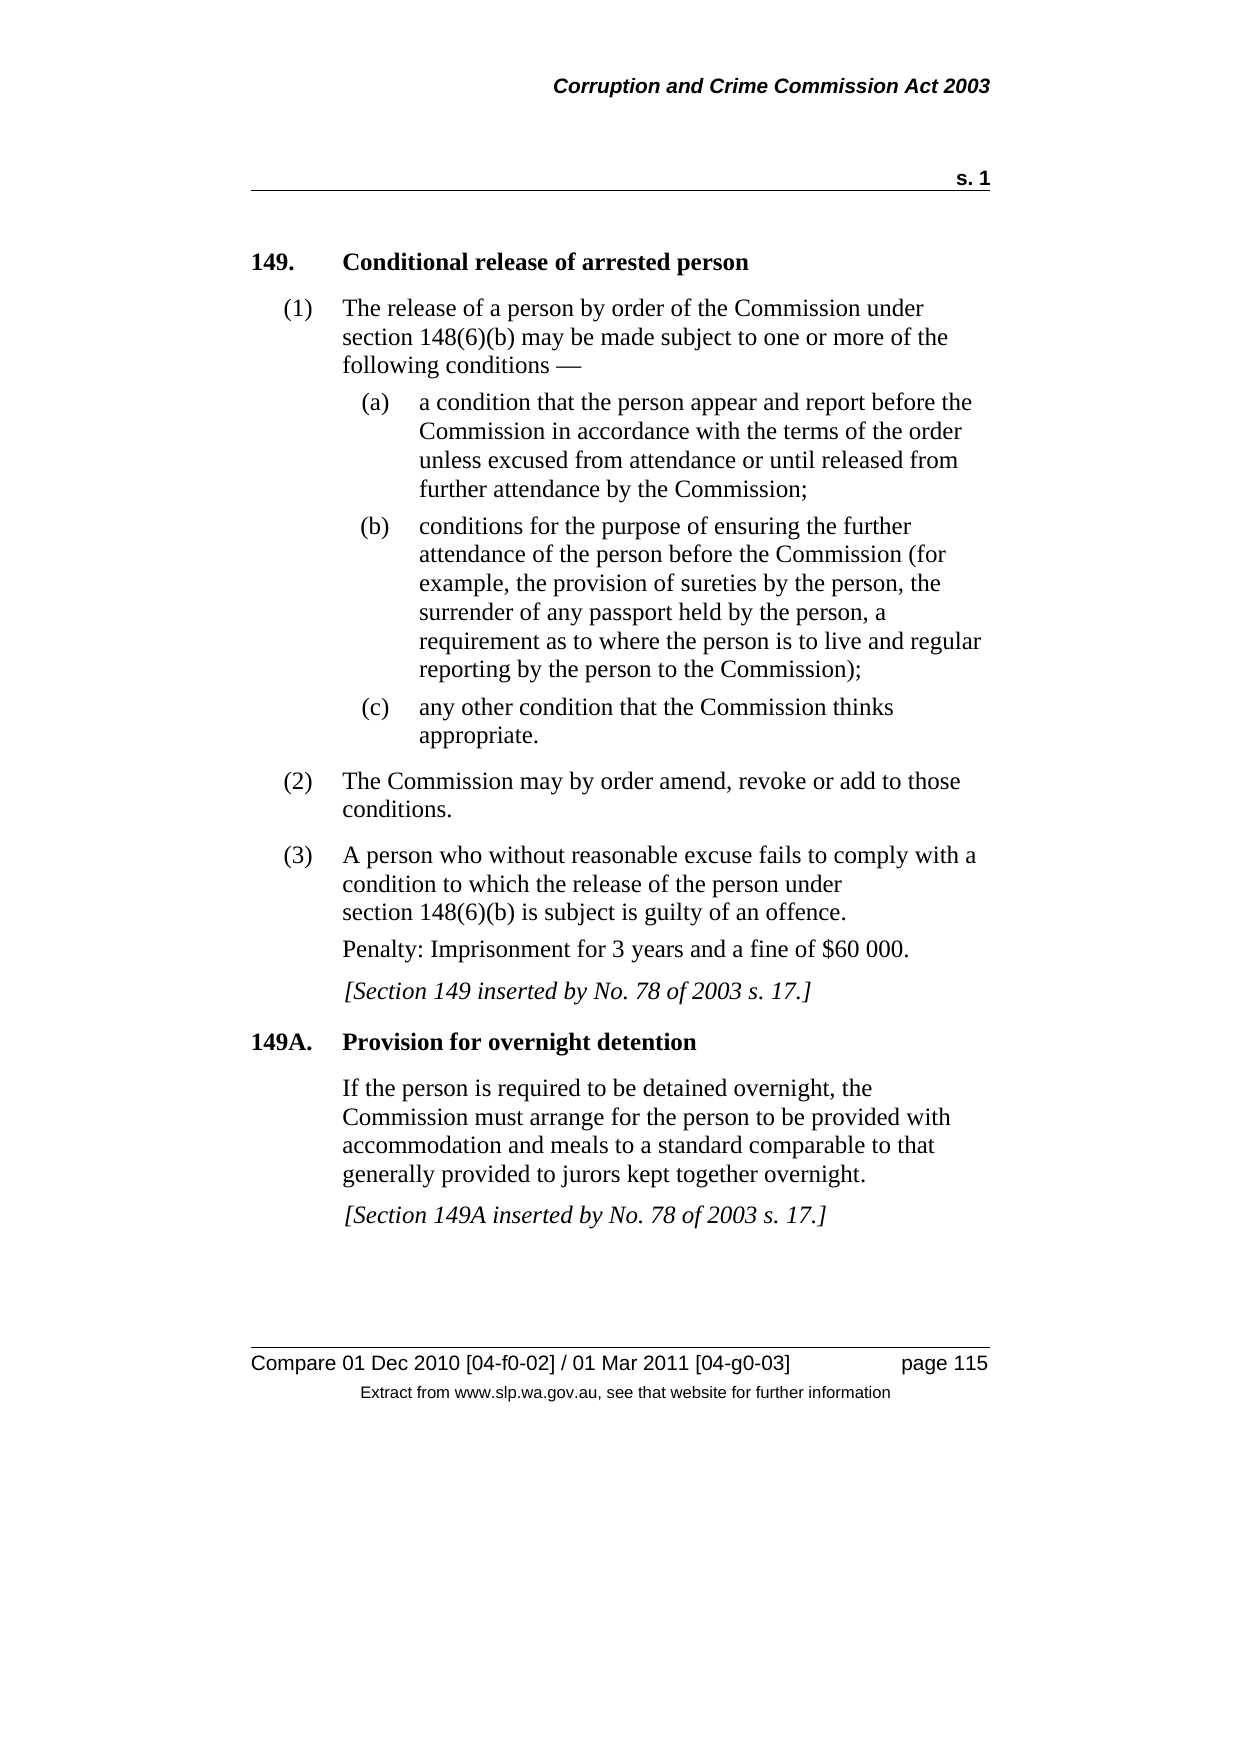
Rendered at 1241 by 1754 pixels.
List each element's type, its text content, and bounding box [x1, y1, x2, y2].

text (c) any other condition that the Commission thinks appropriate. [251, 692, 990, 749]
text (3) A person who without reasonable excuse fails to comply with a condition to which the release of the person under section 148(6)(b) is subject is guilty of an offence. [251, 840, 990, 926]
text (2) The Commission may by order amend, revoke or add to those conditions. [251, 766, 990, 823]
text (b) conditions for the purpose of ensuring the further attendance of the person before the Commission (for example, the provision of sureties by the person, the surrender of any passport held by the person, a requirement as to where the person is to live and regular reporting by the person to the Commission); [251, 511, 990, 683]
text (1) The release of a person by order of the Commission under section 148(6)(b) may be made subject to one or more of the following conditions — [251, 293, 990, 379]
text If the person is required to be detained overnight, the Commission must arrange for the person to be provided with accommodation and meals to a standard comparable to that generally provided to jurors kept together overnight. [251, 1073, 990, 1188]
text Penalty: Imprisonment for 3 years and a fine of $60 000. [251, 934, 990, 963]
text [Section 149 inserted by No. 78 of 2003 s. 17.] [251, 976, 990, 1004]
text [Section 149A inserted by No. 78 of 2003 s. 17.] [251, 1200, 990, 1229]
text (a) a condition that the person appear and report before the Commission in accordance with the terms of the order unless excused from attendance or until released from further attendance by the Commission; [251, 387, 990, 502]
subtitle 149. Conditional release of arrested person [251, 247, 990, 276]
subtitle 149A. Provision for overnight detention [251, 1027, 990, 1056]
